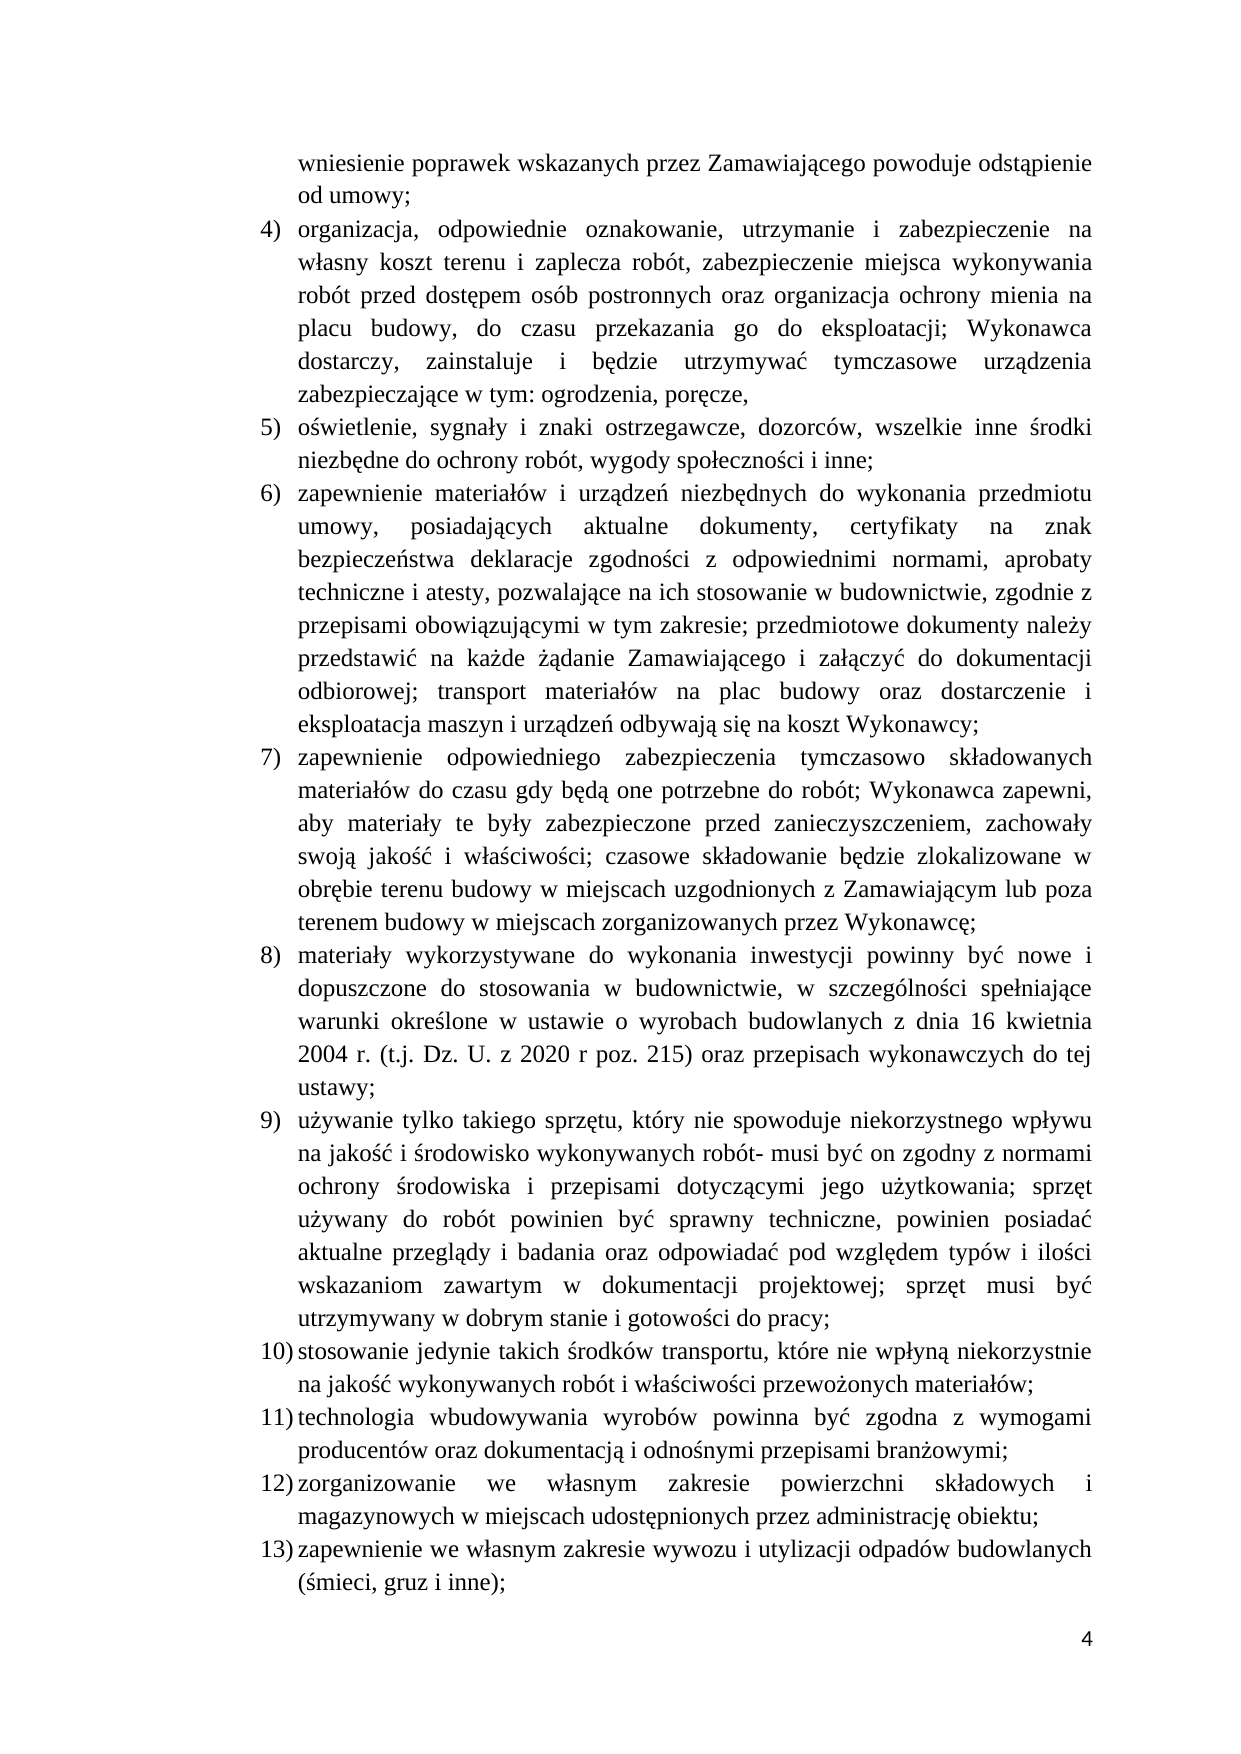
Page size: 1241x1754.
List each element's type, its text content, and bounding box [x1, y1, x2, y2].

list zapewnienie materiałów i urządzeń niezbędnych do wykonania przedmiotu umowy, posiadających aktualne dokumenty, certyfikaty na znak bezpieczeństwa deklaracje zgodności z odpowiednimi normami, aprobaty techniczne i atesty, pozwalające na ich stosowanie w budownictwie, zgodnie z przepisami obowiązującymi w tym zakresie; przedmiotowe dokumenty należy przedstawić na każde żądanie Zamawiającego i załączyć do dokumentacji odbiorowej; transport materiałów na plac budowy oraz dostarczenie i eksploatacja maszyn i urządzeń odbywają się na koszt Wykonawcy; [260, 478, 1093, 738]
list zapewnienie odpowiedniego zabezpieczenia tymczasowo składowanych materiałów do czasu gdy będą one potrzebne do robót; Wykonawca zapewni, aby materiały te były zabezpieczone przed zanieczyszczeniem, zachowały swoją jakość i właściwości; czasowe składowanie będzie zlokalizowane w obrębie terenu budowy w miejscach uzgodnionych z Zamawiającym lub poza terenem budowy w miejscach zorganizowanych przez Wykonawcę; [260, 742, 1093, 936]
list zapewnienie we własnym zakresie wywozu i utylizacji odpadów budowlanych (śmieci, gruz i inne); [260, 1534, 1093, 1596]
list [260, 148, 1093, 209]
list zorganizowanie we własnym zakresie powierzchni składowych i magazynowych w miejscach udostępnionych przez administrację obiektu; [260, 1468, 1093, 1530]
list oświetlenie, sygnały i znaki ostrzegawcze, dozorców, wszelkie inne środki niezbędne do ochrony robót, wygody społeczności i inne; [260, 412, 1093, 473]
list używanie tylko takiego sprzętu, który nie spowoduje niekorzystnego wpływu na jakość i środowisko wykonywanych robót- musi być on zgodny z normami ochrony środowiska i przepisami dotyczącymi jego użytkowania; sprzęt używany do robót powinien być sprawny techniczne, powinien posiadać aktualne przeglądy i badania oraz odpowiadać pod względem typów i ilości wskazaniom zawartym w dokumentacji projektowej; sprzęt musi być utrzymywany w dobrym stanie i gotowości do pracy; [260, 1105, 1093, 1332]
list materiały wykorzystywane do wykonania inwestycji powinny być nowe i dopuszczone do stosowania w budownictwie, w szczególności spełniające warunki określone w ustawie o wyrobach budowlanych z dnia 16 kwietnia 2004 r. (t.j. Dz. U. z 2020 r poz. 215) oraz przepisach wykonawczych do tej ustawy; [260, 940, 1093, 1101]
list stosowanie jedynie takich środków transportu, które nie wpłyną niekorzystnie na jakość wykonywanych robót i właściwości przewożonych materiałów; [260, 1336, 1093, 1398]
list technologia wbudowywania wyrobów powinna być zgodna z wymogami producentów oraz dokumentacją i odnośnymi przepisami branżowymi; [260, 1402, 1093, 1464]
list organizacja, odpowiednie oznakowanie, utrzymanie i zabezpieczenie na własny koszt terenu i zaplecza robót, zabezpieczenie miejsca wykonywania robót przed dostępem osób postronnych oraz organizacja ochrony mienia na placu budowy, do czasu przekazania go do eksploatacji; Wykonawca dostarczy, zainstaluje i będzie utrzymywać tymczasowe urządzenia zabezpieczające w tym: ogrodzenia, poręcze, [260, 214, 1093, 407]
